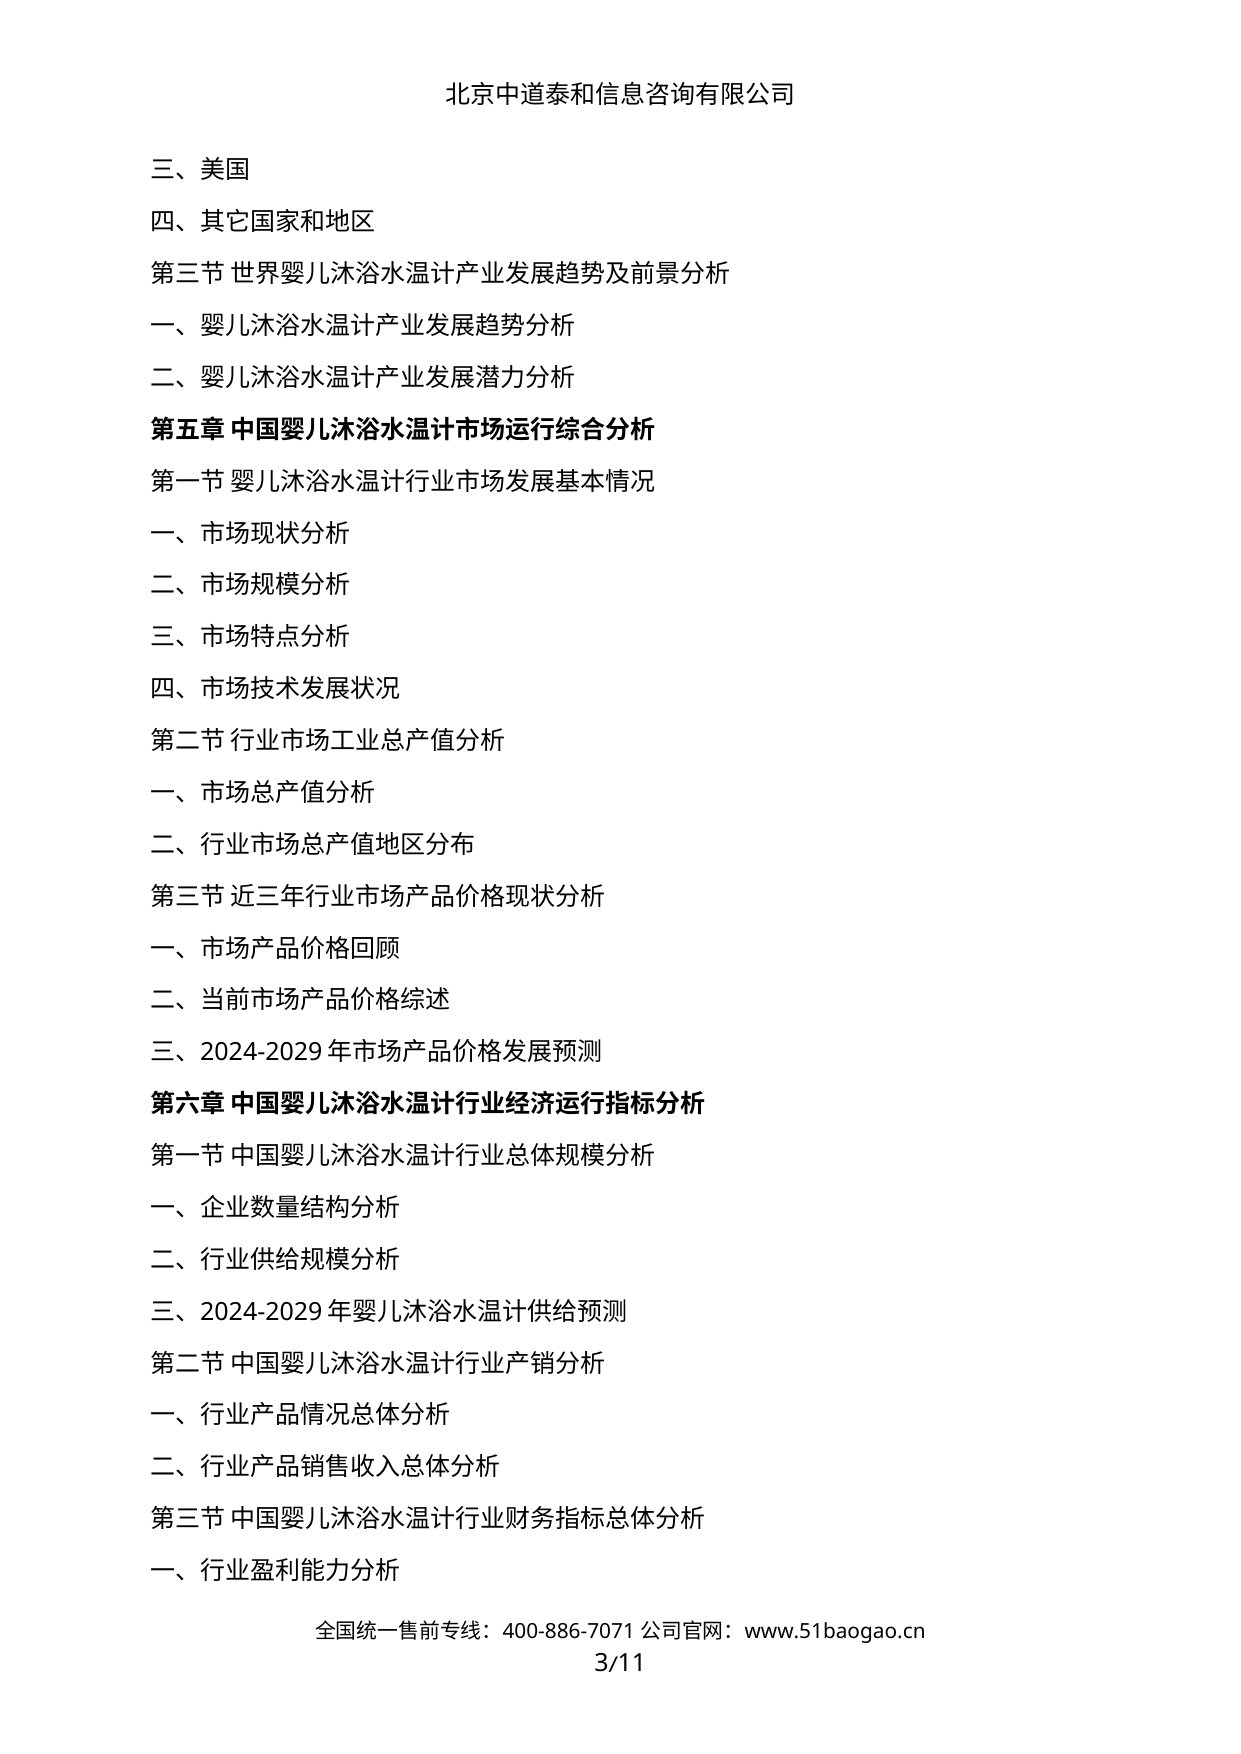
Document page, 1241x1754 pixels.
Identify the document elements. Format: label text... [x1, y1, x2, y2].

text 三、市场特点分析 [150, 617, 1090, 653]
text 二、行业市场总产值地区分布 [150, 824, 1090, 861]
text 三、2024-2029年市场产品价格发展预测 [150, 1032, 1090, 1068]
text 一、行业产品情况总体分析 [150, 1395, 1090, 1431]
text 一、市场产品价格回顾 [150, 928, 1090, 964]
text 第三节 世界婴儿沐浴水温计产业发展趋势及前景分析 [150, 254, 1090, 290]
text 三、美国 [150, 150, 1090, 186]
text 四、市场技术发展状况 [150, 669, 1090, 705]
text 一、市场总产值分析 [150, 772, 1090, 809]
text 一、企业数量结构分析 [150, 1187, 1090, 1224]
text 第六章 中国婴儿沐浴水温计行业经济运行指标分析 [150, 1084, 1090, 1120]
text 二、市场规模分析 [150, 565, 1090, 601]
text 四、其它国家和地区 [150, 202, 1090, 238]
text 第三节 中国婴儿沐浴水温计行业财务指标总体分析 [150, 1499, 1090, 1535]
text 第五章 中国婴儿沐浴水温计市场运行综合分析 [150, 409, 1090, 446]
text 二、行业供给规模分析 [150, 1239, 1090, 1276]
text 第一节 婴儿沐浴水温计行业市场发展基本情况 [150, 461, 1090, 497]
text 一、行业盈利能力分析 [150, 1551, 1090, 1587]
text 二、行业产品销售收入总体分析 [150, 1447, 1090, 1483]
text 二、当前市场产品价格综述 [150, 980, 1090, 1016]
text 三、2024-2029年婴儿沐浴水温计供给预测 [150, 1291, 1090, 1327]
text 第一节 中国婴儿沐浴水温计行业总体规模分析 [150, 1136, 1090, 1172]
text 一、婴儿沐浴水温计产业发展趋势分析 [150, 306, 1090, 342]
text 第二节 中国婴儿沐浴水温计行业产销分析 [150, 1343, 1090, 1379]
text 一、市场现状分析 [150, 513, 1090, 549]
text 第二节 行业市场工业总产值分析 [150, 721, 1090, 757]
text 第三节 近三年行业市场产品价格现状分析 [150, 876, 1090, 912]
text 二、婴儿沐浴水温计产业发展潜力分析 [150, 357, 1090, 394]
